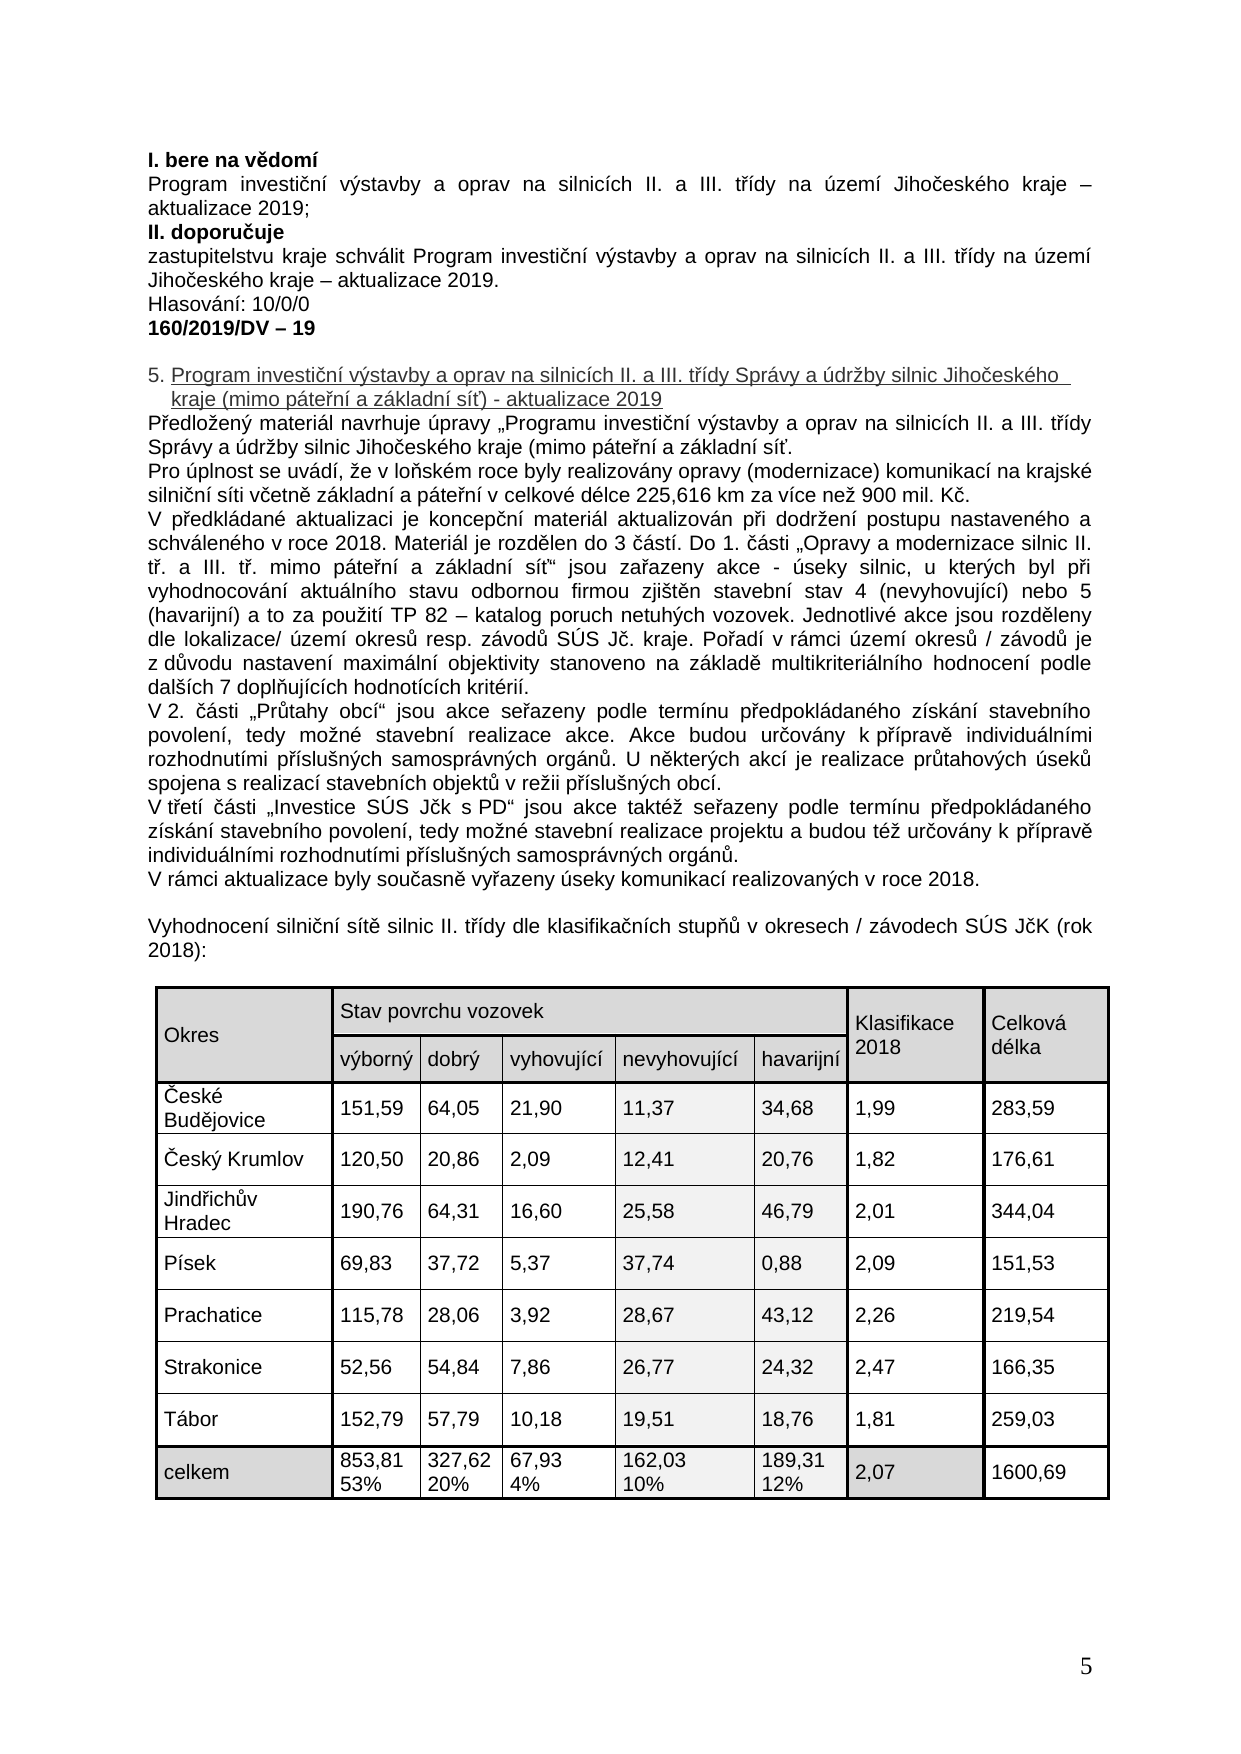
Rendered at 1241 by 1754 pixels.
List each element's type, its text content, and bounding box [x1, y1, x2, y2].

table_cell 2,07 [849, 1448, 982, 1497]
text V 2. části „Průtahy obcí“ jsou akce seřazeny podle termínu předpokládaného získání stavebního povolení, tedy možné stavební realizace akce. Akce budou určovány k přípravě individuálními rozhodnutími příslušných samosprávných orgánů. U některých akcí je realizace průtahových úseků spojena s realizací stavebních objektů v režii příslušných obcí. [148, 699, 1093, 794]
table_cell 43,12 [755, 1290, 846, 1341]
table_cell 190,76 [334, 1186, 420, 1237]
table_cell 219,54 [986, 1290, 1107, 1341]
table_cell 16,60 [503, 1186, 615, 1237]
table_cell výborný [334, 1037, 420, 1081]
text Vyhodnocení silniční sítě silnic II. třídy dle klasifikačních stupňů v okresech / závodech SÚS JčK (rok 2018): [148, 914, 1093, 962]
table_cell 57,79 [421, 1394, 502, 1444]
table_cell 115,78 [334, 1290, 420, 1341]
table_cell Jindřichův Hradec [158, 1186, 331, 1237]
table_cell vyhovující [503, 1037, 615, 1081]
table_cell 2,09 [503, 1134, 615, 1185]
text Hlasování: 10/0/0 [148, 291, 1093, 315]
table_cell 7,86 [503, 1342, 615, 1393]
table_cell 46,79 [755, 1186, 846, 1237]
table_header Stav povrchu vozovek [334, 989, 846, 1033]
table_cell Tábor [158, 1394, 331, 1444]
table_cell havarijní [755, 1037, 846, 1081]
table_cell 18,76 [755, 1394, 846, 1444]
table_cell 19,51 [616, 1394, 754, 1444]
table_cell 853,81 53% [334, 1448, 420, 1497]
table_cell 20,86 [421, 1134, 502, 1185]
list II. doporučuje [148, 219, 1093, 243]
text V předkládané aktualizaci je koncepční materiál aktualizován při dodržení postupu nastaveného a schváleného v roce 2018. Materiál je rozdělen do 3 částí. Do 1. části „Opravy a modernizace silnic II. tř. a III. tř. mimo páteřní a základní síť“ jsou zařazeny akce - úseky silnic, u kterých byl při vyhodnocování aktuálního stavu odbornou firmou zjištěn stavební stav 4 (nevyhovující) nebo 5 (havarijní) a to za použití TP 82 – katalog poruch netuhých vozovek. Jednotlivé akce jsou rozděleny dle lokalizace/ území okresů resp. závodů SÚS Jč. kraje. Pořadí v rámci území okresů / závodů je z důvodu nastavení maximální objektivity stanoveno na základě multikriteriálního hodnocení podle dalších 7 doplňujících hodnotících kritérií. [148, 507, 1093, 699]
table_cell Strakonice [158, 1342, 331, 1393]
table_cell Český Krumlov [158, 1134, 331, 1185]
table_cell 67,93 4% [503, 1448, 615, 1497]
table_cell 3,92 [503, 1290, 615, 1341]
table_cell 166,35 [986, 1342, 1107, 1393]
table_cell 151,59 [334, 1084, 420, 1133]
table_cell 152,79 [334, 1394, 420, 1444]
table_cell 344,04 [986, 1186, 1107, 1237]
table_cell 283,59 [986, 1084, 1107, 1133]
text Program investiční výstavby a oprav na silnicích II. a III. třídy na území Jihočeského kraje – aktualizace 2019; [148, 172, 1093, 219]
text 160/2019/DV – 19 [148, 315, 1093, 339]
table_cell 2,09 [849, 1238, 982, 1289]
table_cell 176,61 [986, 1134, 1107, 1185]
table_header Celková délka [986, 989, 1107, 1081]
table_cell 5,37 [503, 1238, 615, 1289]
table_cell 327,62 20% [421, 1448, 502, 1497]
table_cell 1,81 [849, 1394, 982, 1444]
table_cell České Budějovice [158, 1084, 331, 1133]
table_cell 34,68 [755, 1084, 846, 1133]
table_cell 69,83 [334, 1238, 420, 1289]
table_cell 2,01 [849, 1186, 982, 1237]
table_cell 259,03 [986, 1394, 1107, 1444]
table_cell 162,03 10% [616, 1448, 754, 1497]
table_cell 37,74 [616, 1238, 754, 1289]
table_header Klasifikace 2018 [849, 989, 982, 1081]
table_cell 28,06 [421, 1290, 502, 1341]
table_cell Písek [158, 1238, 331, 1289]
text Předložený materiál navrhuje úpravy „Programu investiční výstavby a oprav na silnicích II. a III. třídy Správy a údržby silnic Jihočeského kraje (mimo páteřní a základní síť. [148, 411, 1093, 459]
table_cell 52,56 [334, 1342, 420, 1393]
table_cell nevyhovující [616, 1037, 754, 1081]
table_cell 1,99 [849, 1084, 982, 1133]
table_cell 20,76 [755, 1134, 846, 1185]
table_cell 12,41 [616, 1134, 754, 1185]
table_cell 28,67 [616, 1290, 754, 1341]
table_cell 10,18 [503, 1394, 615, 1444]
table_cell 21,90 [503, 1084, 615, 1133]
text V rámci aktualizace byly současně vyřazeny úseky komunikací realizovaných v roce 2018. [148, 866, 1093, 890]
table_cell 2,47 [849, 1342, 982, 1393]
table_cell 64,31 [421, 1186, 502, 1237]
text 5. Program investiční výstavby a oprav na silnicích II. a III. třídy Správy a údržby silnic Jihočeského [148, 363, 1093, 387]
table_cell 11,37 [616, 1084, 754, 1133]
table_cell 25,58 [616, 1186, 754, 1237]
text zastupitelstvu kraje schválit Program investiční výstavby a oprav na silnicích II. a III. třídy na území Jihočeského kraje – aktualizace 2019. [148, 243, 1093, 291]
table_cell 189,31 12% [755, 1448, 846, 1497]
text I. bere na vědomí [148, 148, 1093, 172]
table_cell 26,77 [616, 1342, 754, 1393]
table_cell 1600,69 [986, 1448, 1107, 1497]
table_cell 151,53 [986, 1238, 1107, 1289]
table_cell 37,72 [421, 1238, 502, 1289]
text V třetí části „Investice SÚS Jčk s PD“ jsou akce taktéž seřazeny podle termínu předpokládaného získání stavebního povolení, tedy možné stavební realizace projektu a budou též určovány k přípravě individuálními rozhodnutími příslušných samosprávných orgánů. [148, 794, 1093, 866]
table_cell 64,05 [421, 1084, 502, 1133]
table_cell Prachatice [158, 1290, 331, 1341]
table_cell 2,26 [849, 1290, 982, 1341]
table_cell 1,82 [849, 1134, 982, 1185]
table_cell celkem [158, 1448, 331, 1497]
table_cell 0,88 [755, 1238, 846, 1289]
table_header Okres [158, 989, 331, 1081]
table_cell 120,50 [334, 1134, 420, 1185]
table_cell dobrý [421, 1037, 502, 1081]
text kraje (mimo páteřní a základní síť) - aktualizace 2019 [148, 387, 1093, 411]
table_cell 54,84 [421, 1342, 502, 1393]
table_cell 24,32 [755, 1342, 846, 1393]
text Pro úplnost se uvádí, že v loňském roce byly realizovány opravy (modernizace) komunikací na krajské silniční síti včetně základní a páteřní v celkové délce 225,616 km za více než 900 mil. Kč. [148, 459, 1093, 507]
